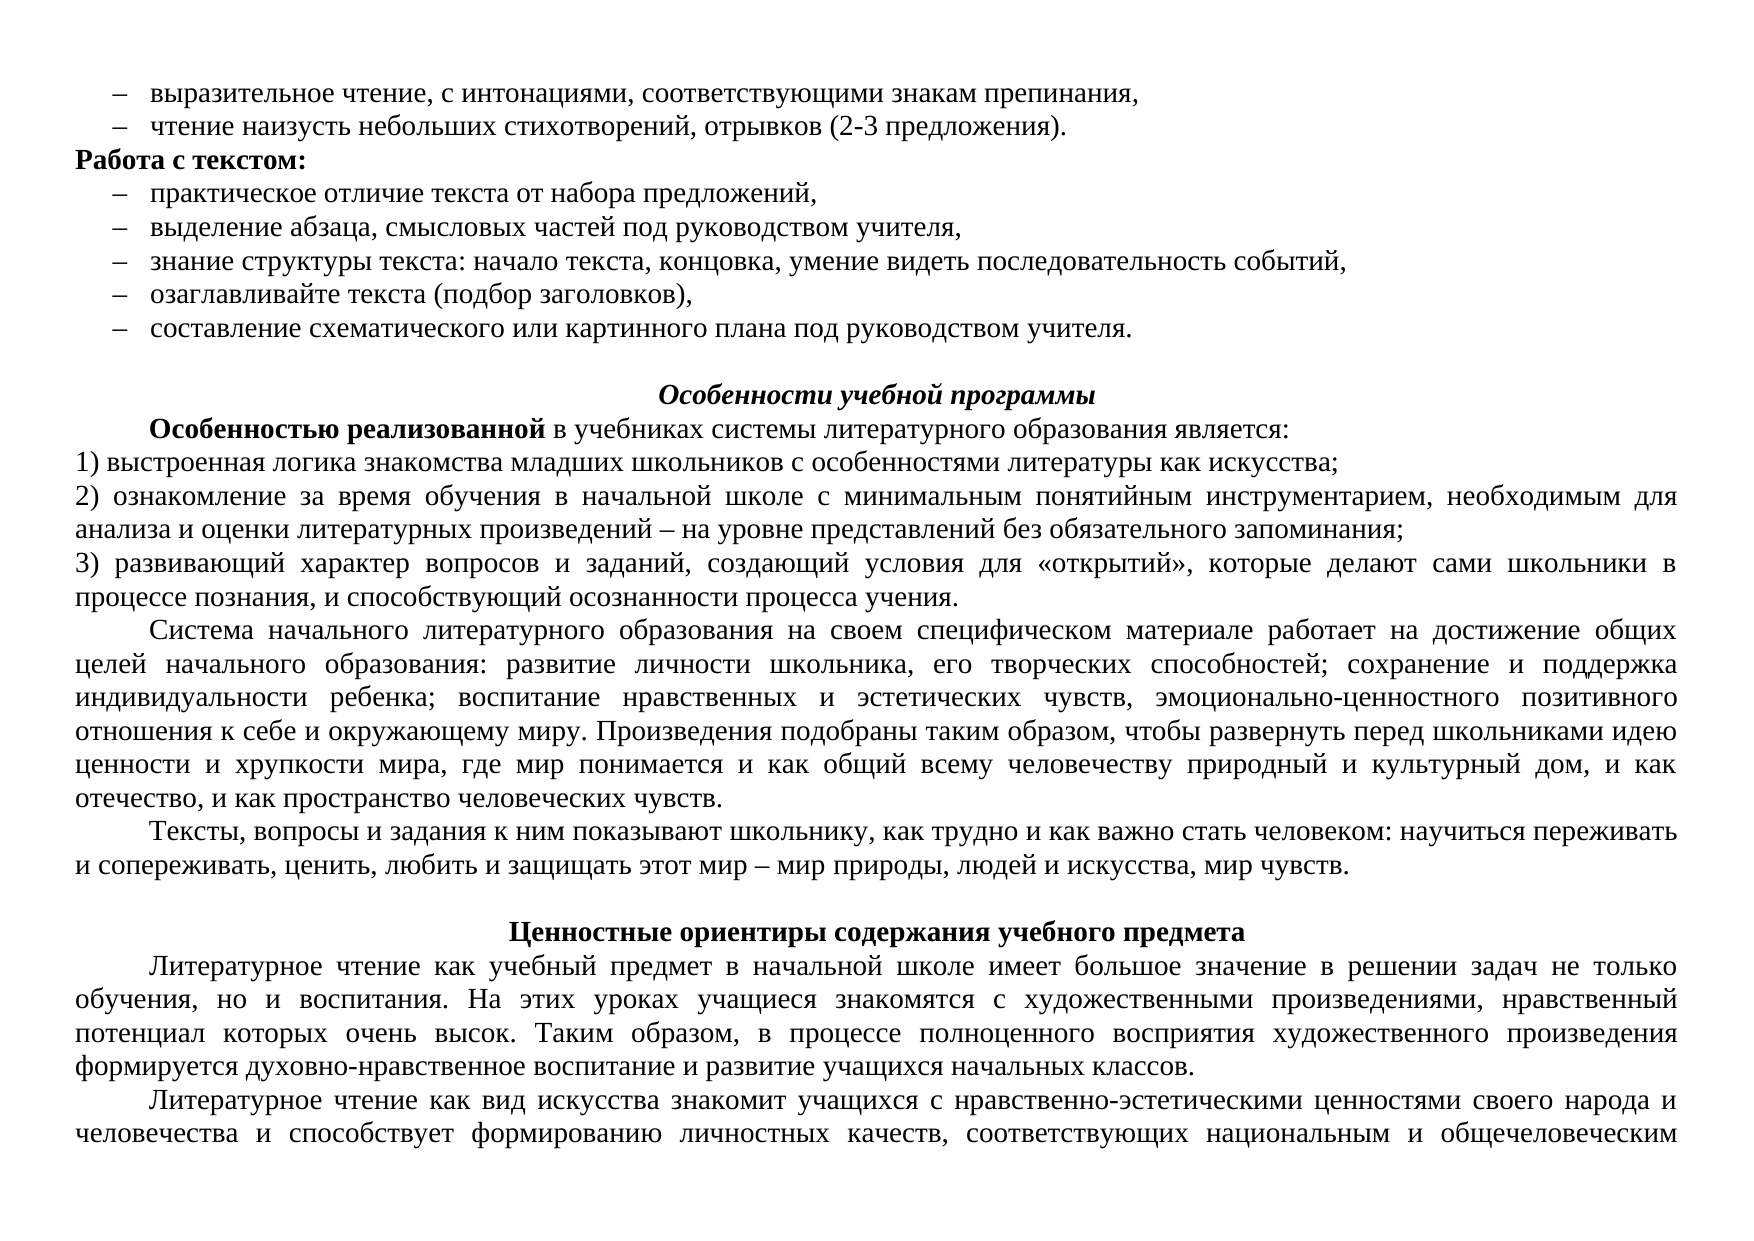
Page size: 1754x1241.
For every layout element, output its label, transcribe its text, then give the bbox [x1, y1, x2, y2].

list чтение наизусть небольших стихотворений, отрывков (2-3 предложения). [112, 108, 1679, 142]
text Особенностью реализованной в учебниках системы литературного образования является: [75, 411, 1679, 444]
list выделение абзаца, смысловых частей под руководством учителя, [112, 209, 1679, 243]
list практическое отличие текста от набора предложений, [112, 176, 1679, 209]
text Система начального литературного образования на своем специфическом материале работает на достижение общих целей начального образования: развитие личности школьника, его творческих способностей; сохранение и поддержка индивидуальности ребенка; воспитание нравственных и эстетических чувств, эмоционально-ценностного позитивного отношения к себе и окружающему миру. Произведения подобраны таким образом, чтобы развернуть перед школьниками идею ценности и хрупкости мира, где мир понимается и как общий всему человечеству природный и культурный дом, и как отечество, и как пространство человеческих чувств. [75, 612, 1679, 813]
text Ценностные ориентиры содержания учебного предмета [75, 914, 1679, 948]
text 3) развивающий характер вопросов и заданий, создающий условия для «открытий», которые делают сами школьники в процессе познания, и способствующий осознанности процесса учения. [75, 545, 1679, 612]
text Работа с текстом: [75, 142, 1679, 176]
text Тексты, вопросы и задания к ним показывают школьнику, как трудно и как важно стать человеком: научиться переживать и сопереживать, ценить, любить и защищать этот мир – мир природы, людей и искусства, мир чувств. [75, 813, 1679, 881]
list составление схематического или картинного плана под руководством учителя. [112, 310, 1679, 343]
list знание структуры текста: начало текста, концовка, умение видеть последовательность событий, [112, 243, 1679, 276]
list выразительное чтение, с интонациями, соответствующими знакам препинания, [112, 75, 1679, 108]
text 2) ознакомление за время обучения в начальной школе с минимальным понятийным инструментарием, необходимым для анализа и оценки литературных произведений – на уровне представлений без обязательного запоминания; [75, 478, 1679, 545]
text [75, 1082, 1679, 1149]
text Особенности учебной программы [75, 377, 1679, 411]
list озаглавливайте текста (подбор заголовков), [112, 276, 1679, 310]
text Литературное чтение как учебный предмет в начальной школе имеет большое значение в решении задач не только обучения, но и воспитания. На этих уроках учащиеся знакомятся с художественными произведениями, нравственный потенциал которых очень высок. Таким образом, в процессе полноценного восприятия художественного произведения формируется духовно-нравственное воспитание и развитие учащихся начальных классов. [75, 948, 1679, 1082]
text 1) выстроенная логика знакомства младших школьников с особенностями литературы как искусства; [75, 444, 1679, 478]
